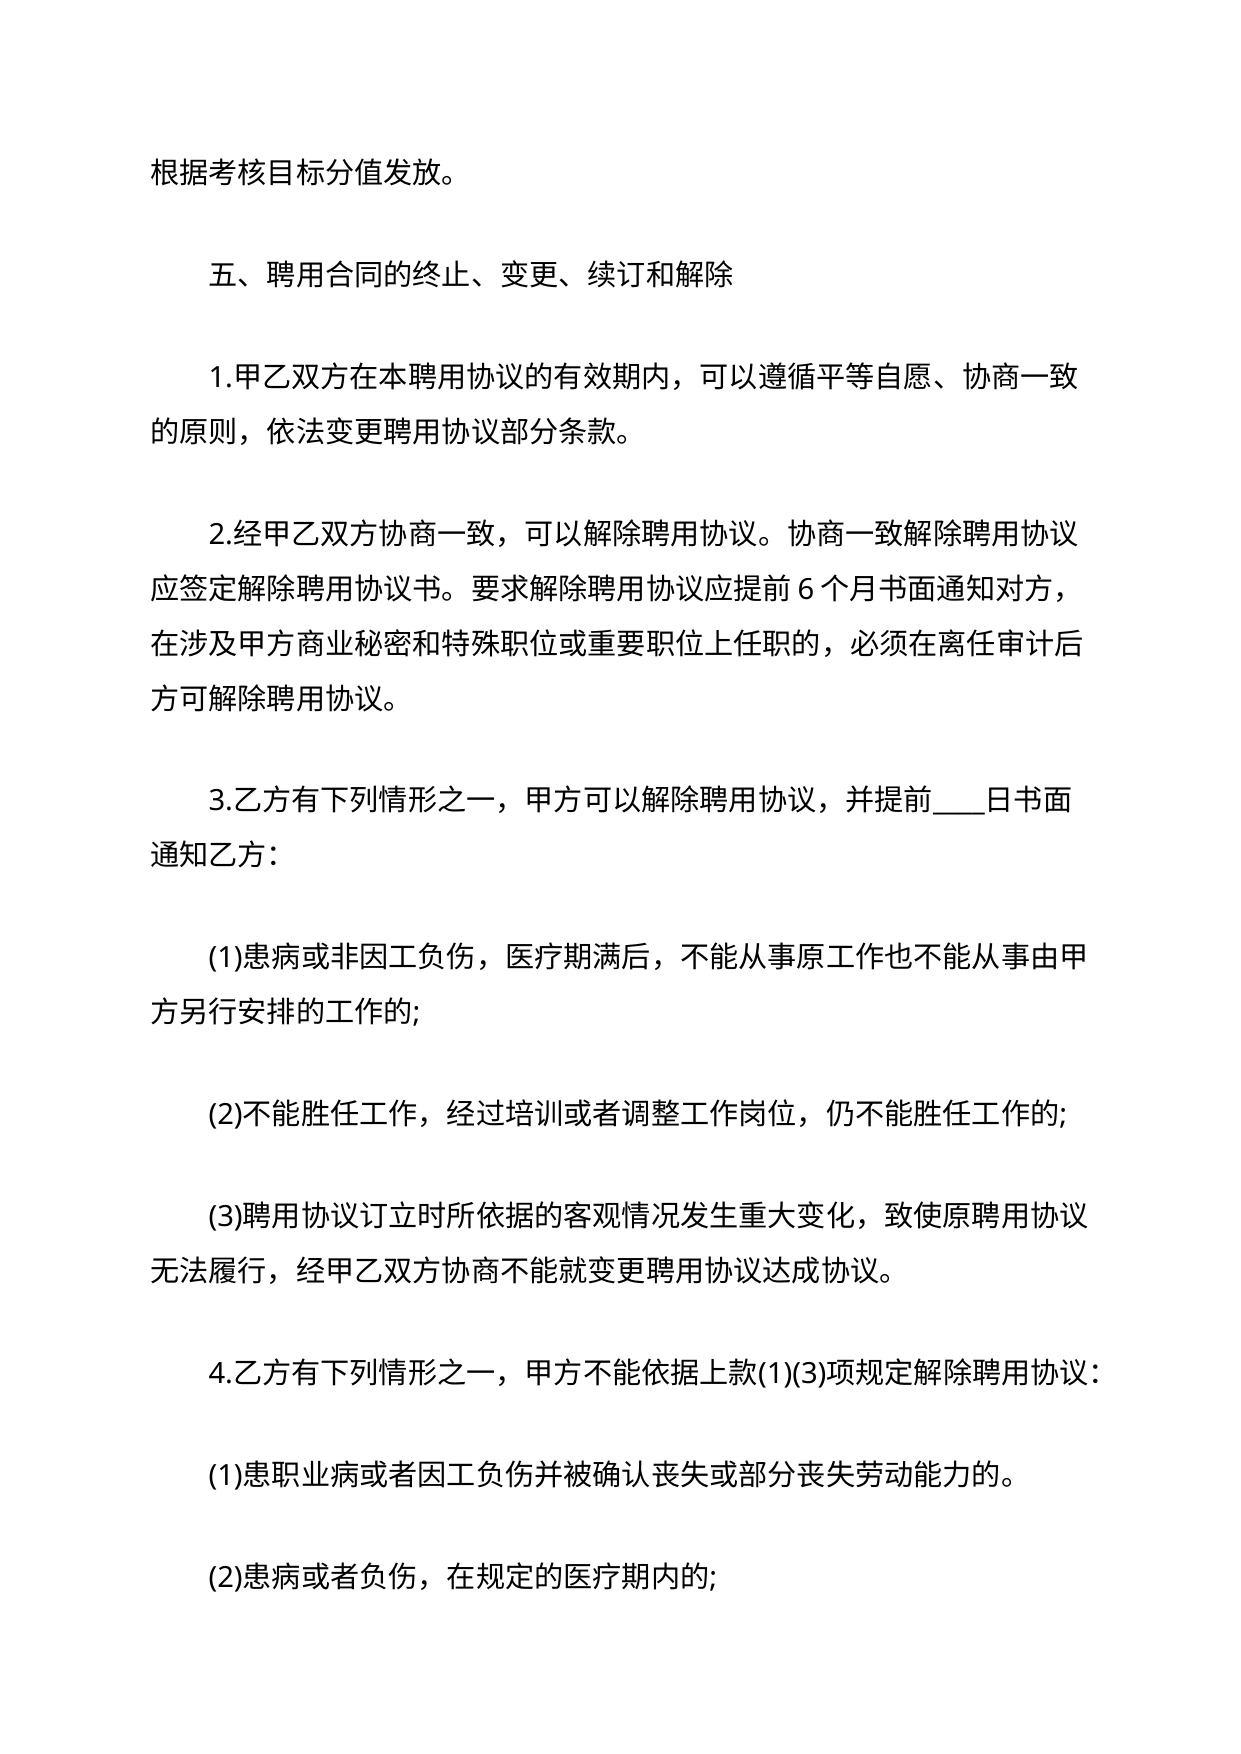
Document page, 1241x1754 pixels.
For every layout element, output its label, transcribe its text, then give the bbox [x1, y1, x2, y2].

text 3.乙方有下列情形之一，甲方可以解除聘用协议，并提前____日书面通知乙方： [150, 777, 1090, 874]
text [150, 150, 1090, 192]
text (3)聘用协议订立时所依据的客观情况发生重大变化，致使原聘用协议无法履行，经甲乙双方协商不能就变更聘用协议达成协议。 [150, 1193, 1090, 1290]
text 五、聘用合同的终止、变更、续订和解除 [150, 252, 1090, 294]
text (2)不能胜任工作，经过培训或者调整工作岗位，仍不能胜任工作的; [150, 1091, 1090, 1133]
text (1)患职业病或者因工负伤并被确认丧失或部分丧失劳动能力的。 [150, 1451, 1090, 1494]
text 4.乙方有下列情形之一，甲方不能依据上款(1)(3)项规定解除聘用协议： [150, 1349, 1090, 1392]
text (1)患病或非因工负伤，医疗期满后，不能从事原工作也不能从事由甲方另行安排的工作的; [150, 934, 1090, 1031]
text (2)患病或者负伤，在规定的医疗期内的; [150, 1553, 1090, 1596]
text 1.甲乙双方在本聘用协议的有效期内，可以遵循平等自愿、协商一致的原则，依法变更聘用协议部分条款。 [150, 353, 1090, 451]
text 2.经甲乙双方协商一致，可以解除聘用协议。协商一致解除聘用协议应签定解除聘用协议书。要求解除聘用协议应提前6个月书面通知对方，在涉及甲方商业秘密和特殊职位或重要职位上任职的，必须在离任审计后方可解除聘用协议。 [150, 510, 1090, 717]
